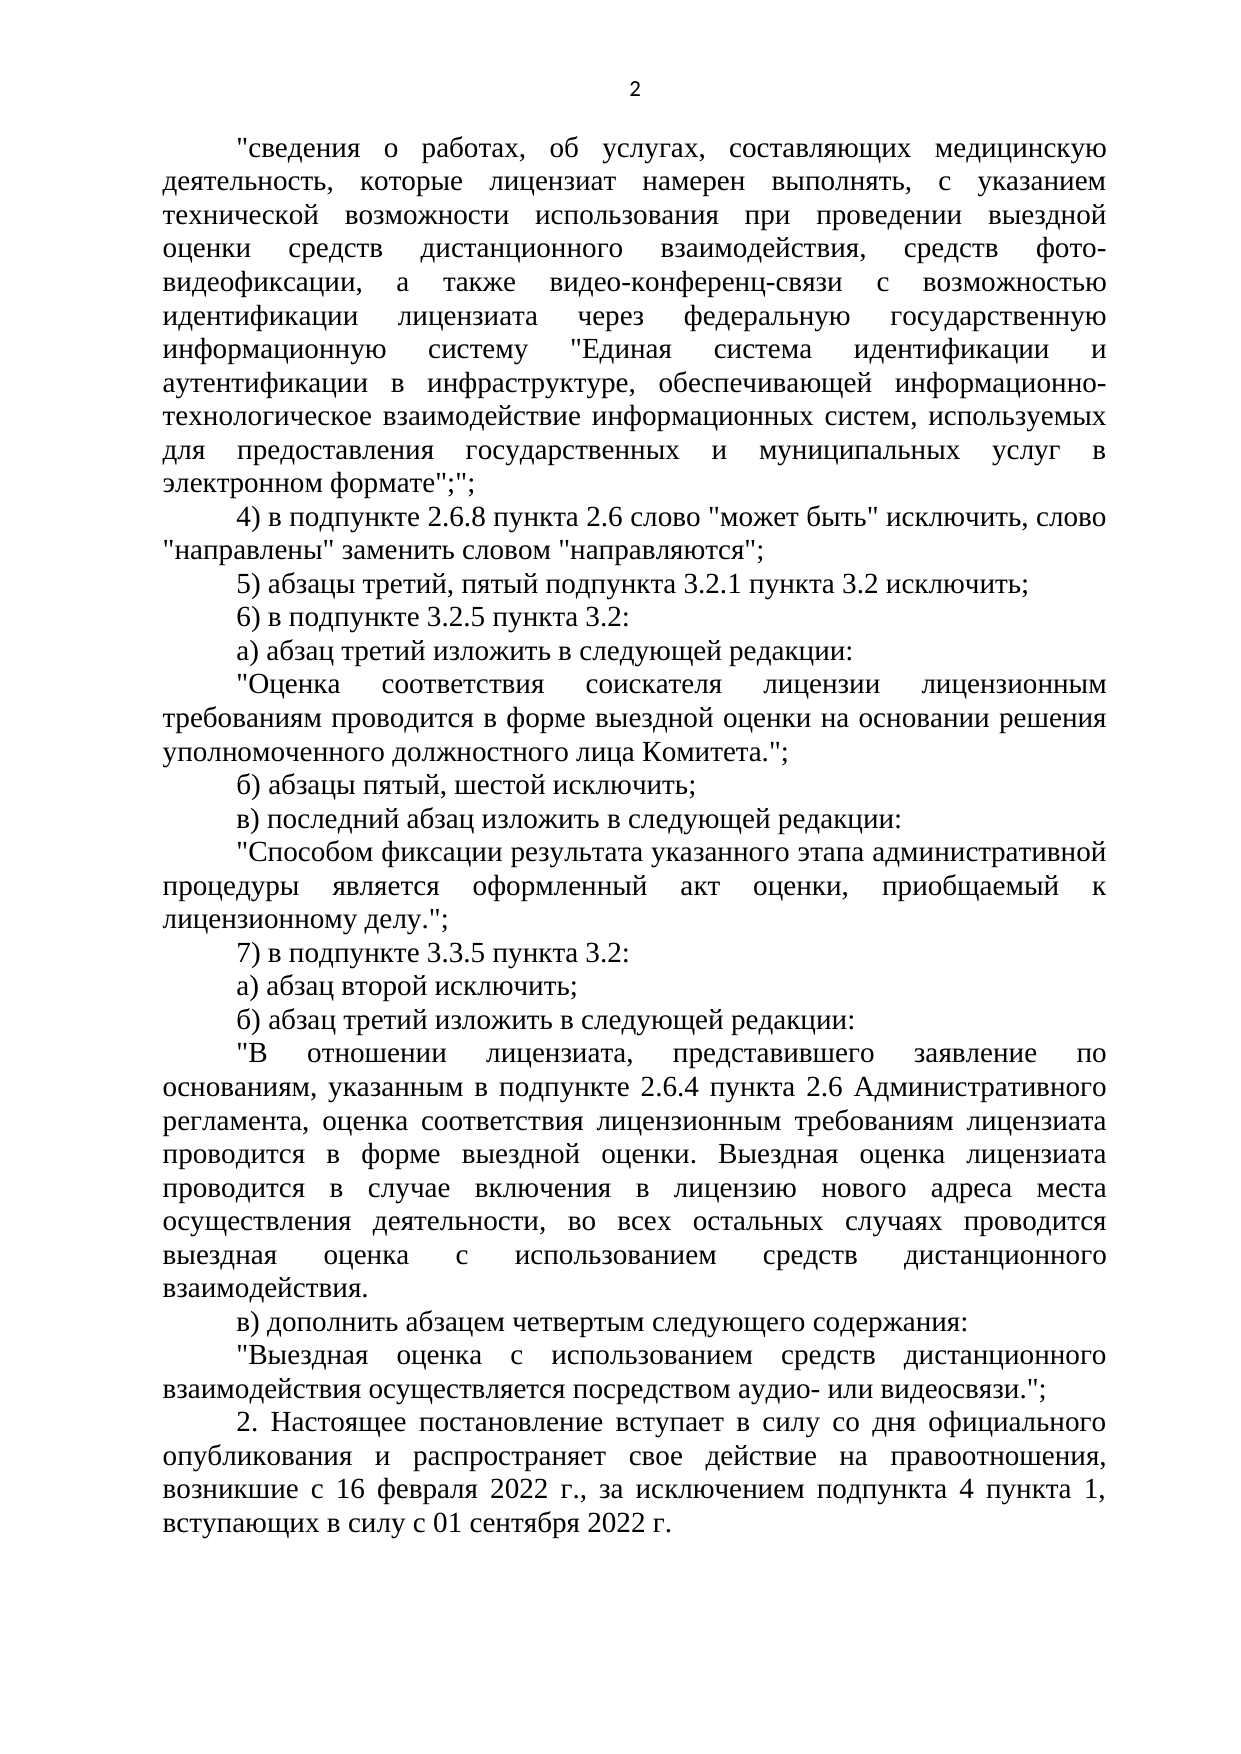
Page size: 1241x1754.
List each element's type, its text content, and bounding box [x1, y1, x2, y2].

text "Оценка соответствия соискателя лицензии лицензионным требованиям проводится в форме выездной оценки на основании решения уполномоченного должностного лица Комитета."; [162, 667, 1107, 767]
text 6) в подпункте 3.2.5 пункта 3.2: [162, 599, 1107, 633]
text 2. Настоящее постановление вступает в силу со дня официального опубликования и распространяет свое действие на правоотношения, возникшие с 16 февраля 2022 г., за исключением подпункта 4 пункта 1, вступающих в силу с 01 сентября 2022 г. [162, 1404, 1107, 1539]
text "Способом фиксации результата указанного этапа административной процедуры является оформленный акт оценки, приобщаемый к лицензионному делу."; [162, 834, 1107, 935]
text а) абзац второй исключить; [162, 968, 1107, 1002]
text "сведения о работах, об услугах, составляющих медицинскую деятельность, которые лицензиат намерен выполнять, с указанием технической возможности использования при проведении выездной оценки средств дистанционного взаимодействия, средств фото- видеофиксации, а также видео-конференц-связи с возможностью идентификации лицензиата через федеральную государственную информационную систему "Единая система идентификации и аутентификации в инфраструктуре, обеспечивающей информационно-технологическое взаимодействие информационных систем, используемых для предоставления государственных и муниципальных услуг в электронном формате";"; [162, 130, 1107, 499]
text б) абзацы пятый, шестой исключить; [162, 767, 1107, 801]
text "Выездная оценка с использованием средств дистанционного взаимодействия осуществляется посредством аудио- или видеосвязи."; [162, 1337, 1107, 1404]
text 4) в подпункте 2.6.8 пункта 2.6 слово "может быть" исключить, слово "направлены" заменить словом "направляются"; [162, 499, 1107, 566]
text "В отношении лицензиата, представившего заявление по основаниям, указанным в подпункте 2.6.4 пункта 2.6 Административного регламента, оценка соответствия лицензионным требованиям лицензиата проводится в форме выездной оценки. Выездная оценка лицензиата проводится в случае включения в лицензию нового адреса места осуществления деятельности, во всех остальных случаях проводится выездная оценка с использованием средств дистанционного взаимодействия. [162, 1036, 1107, 1304]
text 5) абзацы третий, пятый подпункта 3.2.1 пункта 3.2 исключить; [162, 566, 1107, 599]
text 7) в подпункте 3.3.5 пункта 3.2: [162, 935, 1107, 968]
text в) последний абзац изложить в следующей редакции: [162, 801, 1107, 834]
text в) дополнить абзацем четвертым следующего содержания: [162, 1304, 1107, 1337]
text б) абзац третий изложить в следующей редакции: [162, 1002, 1107, 1036]
text а) абзац третий изложить в следующей редакции: [162, 633, 1107, 667]
